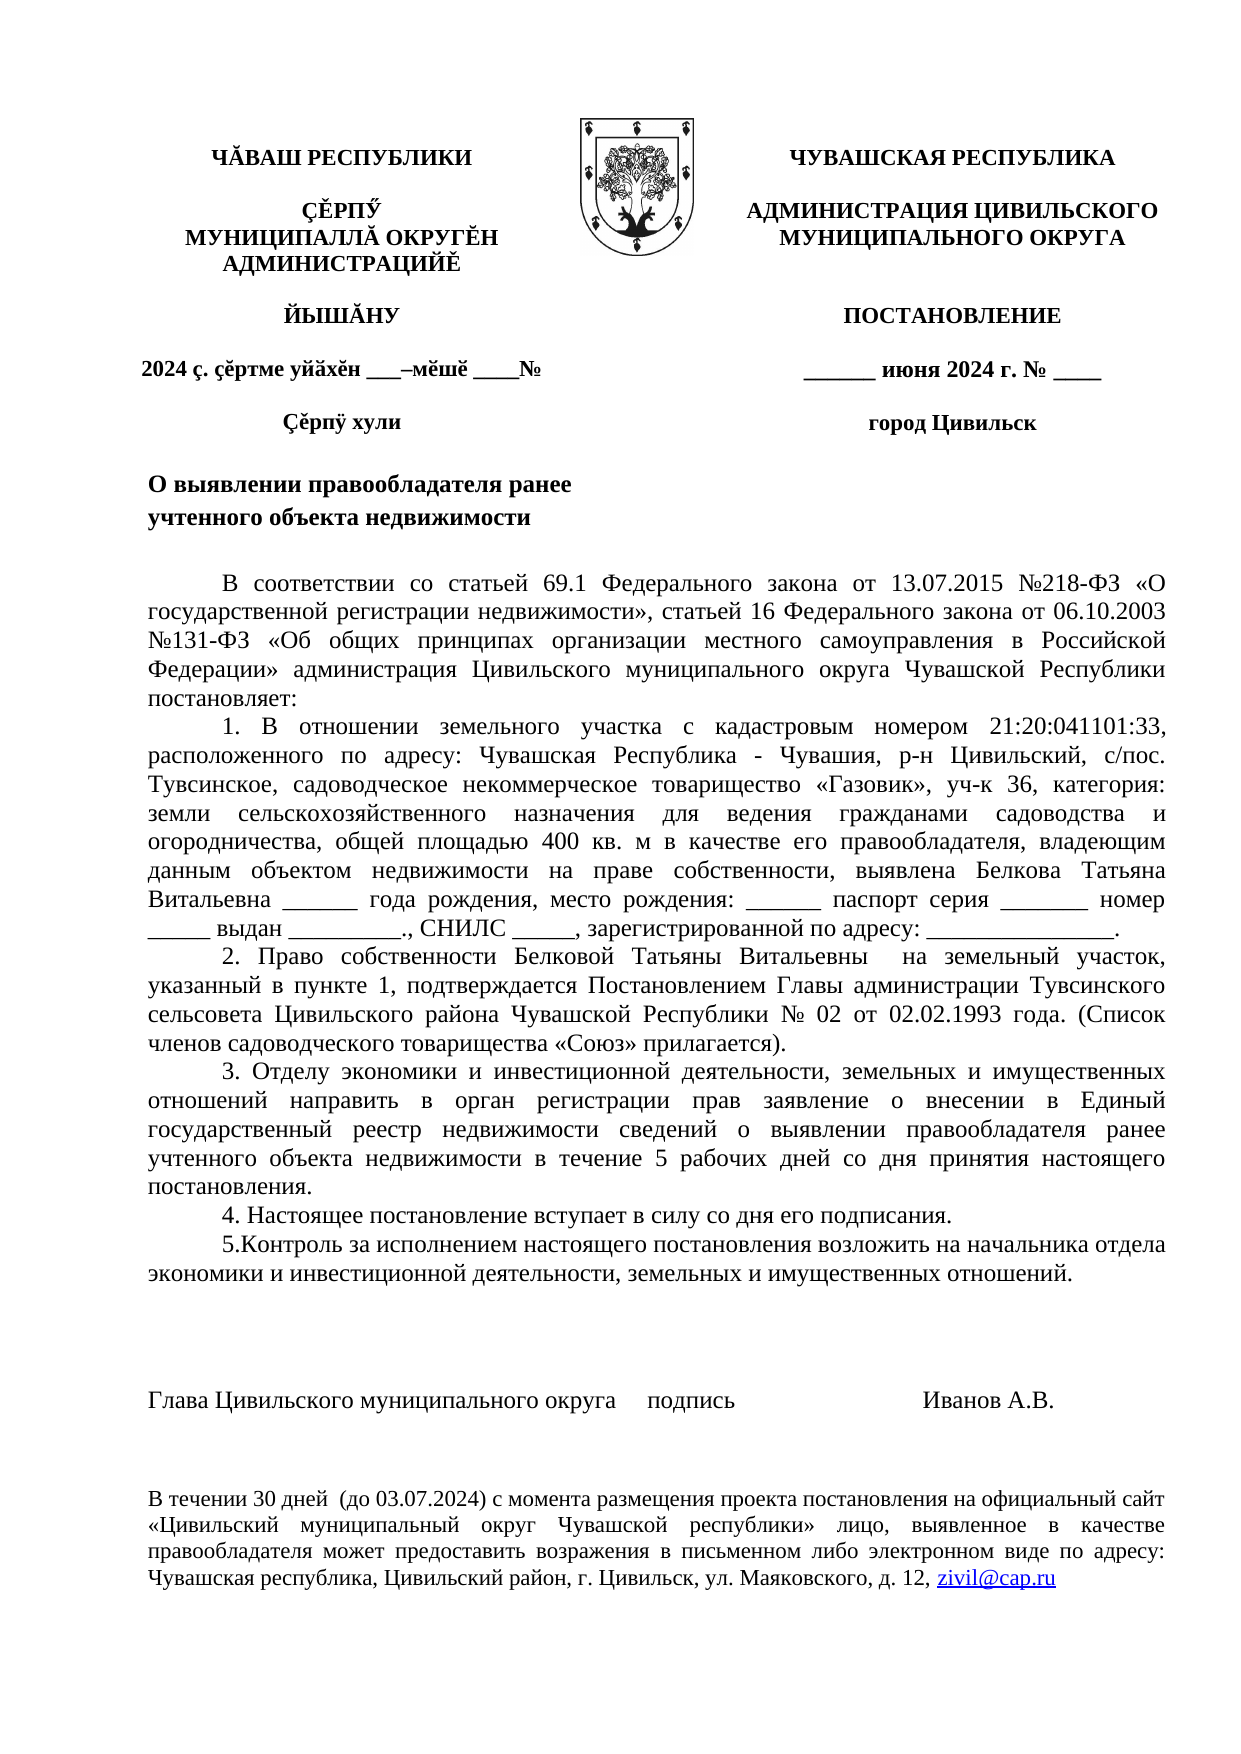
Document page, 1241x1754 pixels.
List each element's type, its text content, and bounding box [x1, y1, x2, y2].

text 5.Контроль за исполнением настоящего постановления возложить на начальника отдела экономики и инвестиционной деятельности, земельных и имущественных отношений. [148, 1229, 1167, 1286]
text О выявлении правообладателя ранее [148, 469, 1167, 497]
picture [580, 118, 694, 256]
text Глава Цивильского муниципального округа подпись Иванов А.В. [148, 1386, 1167, 1414]
table_header [555, 118, 719, 436]
table_cell ÇĚРПӲ МУНИЦИПАЛЛĂ ОКРУГĔН АДМИНИСТРАЦИЙĚ ЙЫШĂНУ 2024 ç. ҫĕртме уйӑхĕн ___–мӗшӗ ____№ Çěрпÿ хули [128, 197, 555, 436]
table_cell АДМИНИСТРАЦИЯ ЦИВИЛЬСКОГО МУНИЦИПАЛЬНОГО ОКРУГА ПОСТАНОВЛЕНИЕ ______ июня 2024 г. № ____ город Цивильск [719, 197, 1186, 436]
text 3. Отделу экономики и инвестиционной деятельности, земельных и имущественных отношений направить в орган регистрации прав заявление о внесении в Единый государственный реестр недвижимости сведений о выявлении правообладателя ранее учтенного объекта недвижимости в течение 5 рабочих дней со дня принятия настоящего постановления. [148, 1056, 1167, 1200]
table_header ЧĂВАШ РЕСПУБЛИКИ [128, 118, 555, 197]
text 1. В отношении земельного участка с кадастровым номером 21:20:041101:33, расположенного по адресу: Чувашская Республика - Чувашия, р-н Цивильский, с/пос. Тувсинское, садоводческое некоммерческое товарищество «Газовик», уч-к 36, категория: земли сельскохозяйственного назначения для ведения гражданами садоводства и огородничества, общей площадью 400 кв. м в качестве его правообладателя, владеющим данным объектом недвижимости на праве собственности, выявлена Белкова Татьяна Витальевна ______ года рождения, место рождения: ______ паспорт серия _______ номер _____ выдан _________., СНИЛС _____, зарегистрированной по адресу: _______________. [148, 711, 1167, 941]
text В течении 30 дней (до 03.07.2024) с момента размещения проекта постановления на официальный сайт «Цивильский муниципальный округ Чувашской республики» лицо, выявленное в качестве правообладателя может предоставить возражения в письменном либо электронном виде по адресу: Чувашская республика, Цивильский район, г. Цивильск, ул. Маяковского, д. 12, zivil@cap.ru [148, 1484, 1167, 1590]
text 2. Право собственности Белковой Татьяны Витальевны на земельный участок, указанный в пункте 1, подтверждается Постановлением Главы администрации Тувсинского сельсовета Цивильского района Чувашской Республики № 02 от 02.02.1993 года. (Список членов садоводческого товарищества «Союз» прилагается). [148, 941, 1167, 1056]
table_header ЧУВАШСКАЯ РЕСПУБЛИКА [719, 118, 1186, 197]
text В соответствии со статьей 69.1 Федерального закона от 13.07.2015 №218-ФЗ «О государственной регистрации недвижимости», статьей 16 Федерального закона от 06.10.2003 №131-ФЗ «Об общих принципах организации местного самоуправления в Российской Федерации» администрация Цивильского муниципального округа Чувашской Республики постановляет: [148, 568, 1167, 711]
text учтенного объекта недвижимости [148, 502, 1167, 530]
text 4. Настоящее постановление вступает в силу со дня его подписания. [148, 1200, 1167, 1229]
